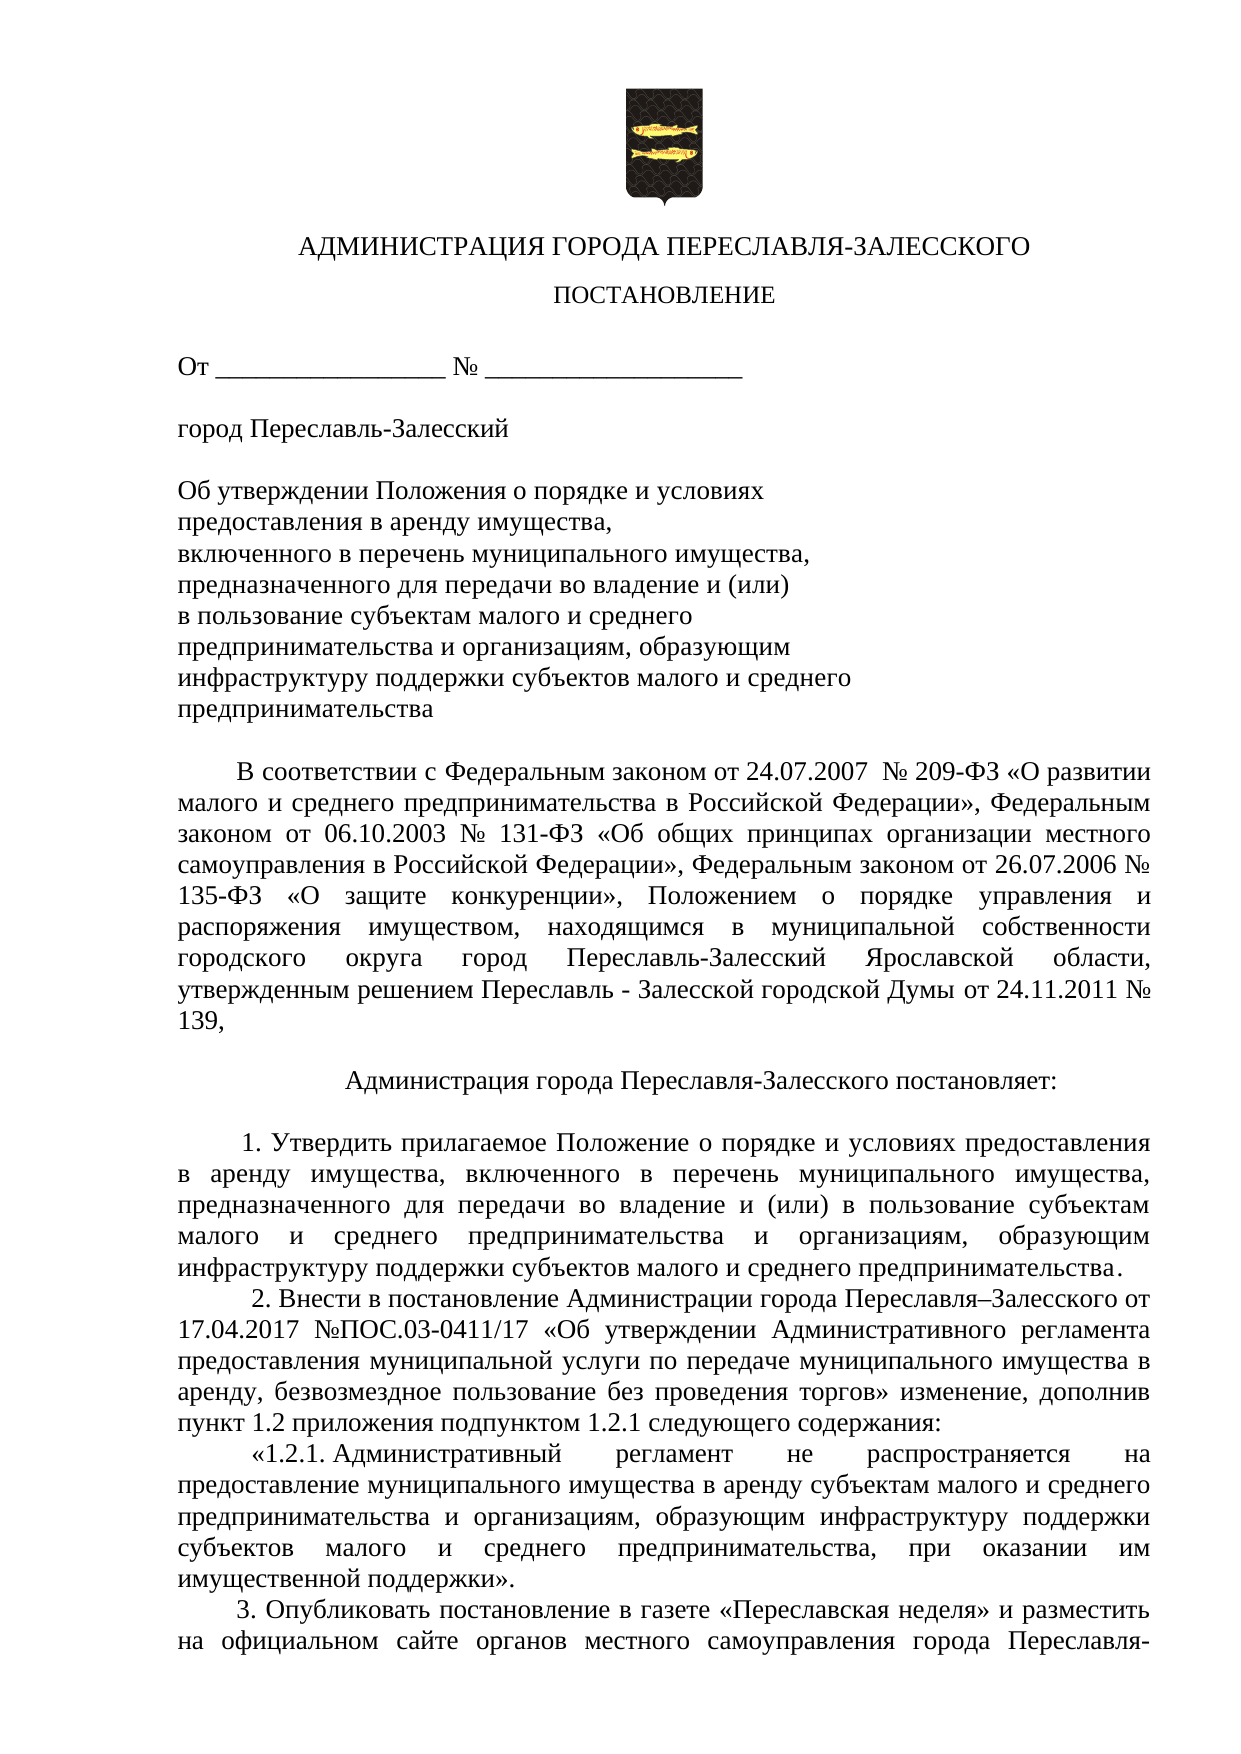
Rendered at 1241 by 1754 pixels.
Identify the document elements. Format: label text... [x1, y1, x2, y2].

text предпринимательства и организациям, образующим [177, 630, 1152, 661]
text предпринимательства [177, 692, 1152, 723]
text в пользование субъектам малого и среднего [177, 599, 1152, 630]
list 1. Утвердить прилагаемое Положение о порядке и условиях предоставления в аренду имущества, включенного в перечень муниципального имущества, предназначенного для передачи во владение и (или) в пользование субъектам малого и среднего предпринимательства и организациям, образующим инфраструктуру поддержки субъектов малого и среднего предпринимательства. [177, 1126, 1152, 1282]
text предназначенного для передачи во владение и (или) [177, 568, 1152, 599]
text предоставления в аренду имущества, [177, 506, 1152, 537]
text От _________________ № ___________________ [177, 350, 1152, 381]
text Администрация города Переславля-Залесского постановляет: [177, 1064, 1152, 1095]
text В соответствии с Федеральным законом от 24.07.2007 № 209-ФЗ «О развитии малого и среднего предпринимательства в Российской Федерации», Федеральным законом от 06.10.2003 № 131-ФЗ «Об общих принципах организации местного самоуправления в Российской Федерации», Федеральным законом от 26.07.2006 № 135-ФЗ «О защите конкуренции», Положением о порядке управления и распоряжения имуществом, находящимся в муниципальной собственности городского округа город Переславль-Залесский Ярославской области, утвержденным решением Переславль - Залесской городской Думы от 24.11.2011 № 139, [177, 755, 1152, 1035]
text ПОСТАНОВЛЕНИЕ [177, 280, 1152, 309]
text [177, 1593, 1152, 1656]
list «1.2.1. Административный регламент не распространяется на предоставление муниципального имущества в аренду субъектам малого и среднего предпринимательства и организациям, образующим инфраструктуру поддержки субъектов малого и среднего предпринимательства, при оказании им имущественной поддержки». [177, 1437, 1152, 1593]
text город Переславль-Залесский [177, 412, 1152, 443]
text АДМИНИСТРАЦИЯ ГОРОДА ПЕРЕСЛАВЛЯ-ЗАЛЕССКОГО [177, 230, 1152, 261]
text инфраструктуру поддержки субъектов малого и среднего [177, 661, 1152, 692]
list 2. Внести в постановление Администрации города Переславля–Залесского от 17.04.2017 №ПОС.03-0411/17 «Об утверждении Административного регламента предоставления муниципальной услуги по передаче муниципального имущества в аренду, безвозмездное пользование без проведения торгов» изменение, дополнив пункт 1.2 приложения подпунктом 1.2.1 следующего содержания: [177, 1282, 1152, 1437]
text Об утверждении Положения о порядке и условиях [177, 474, 1152, 506]
text включенного в перечень муниципального имущества, [177, 537, 1152, 568]
